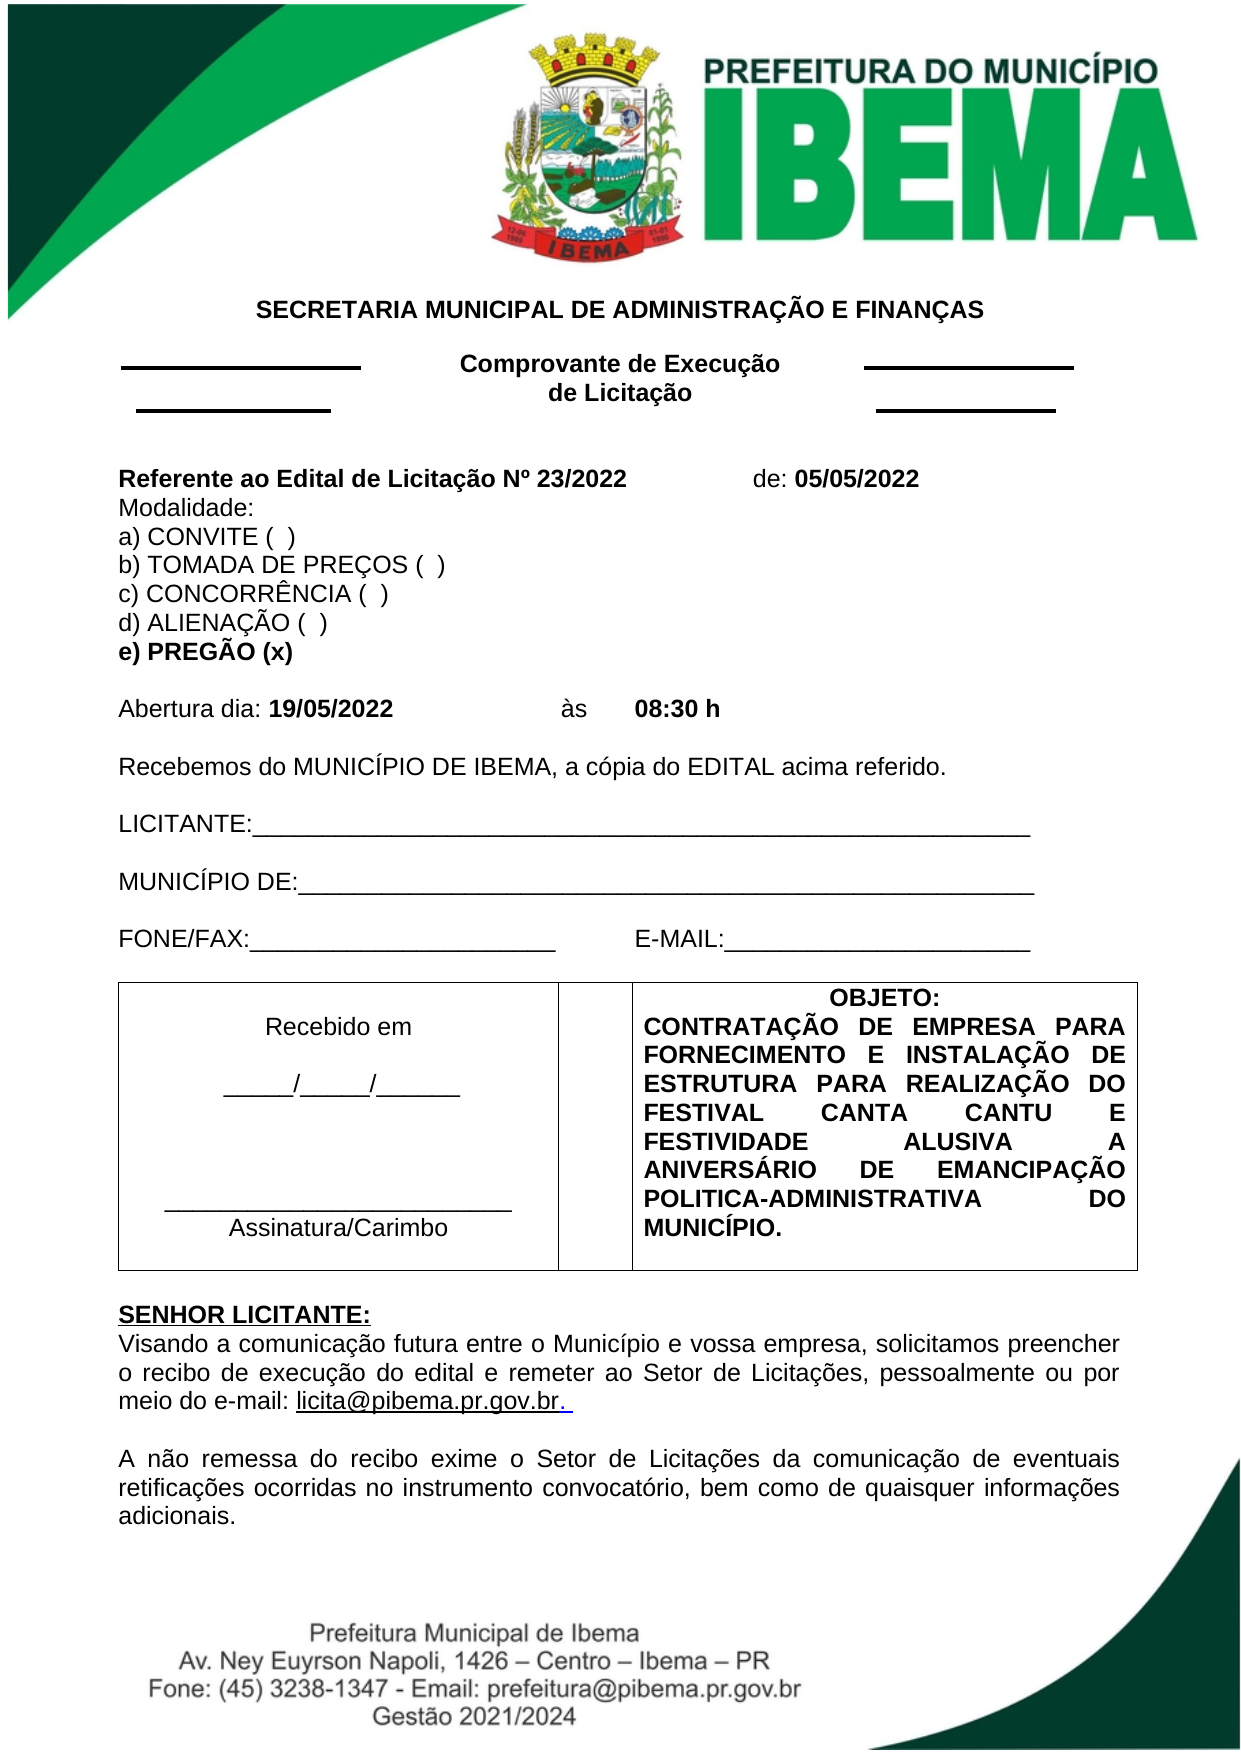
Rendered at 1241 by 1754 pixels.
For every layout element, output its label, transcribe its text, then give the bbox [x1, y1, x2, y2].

text Modalidade: [118, 493, 1122, 522]
table_header OBJETO: CONTRATAÇÃO DE EMPRESA PARA FORNECIMENTO E INSTALAÇÃO DE ESTRUTURA PARA REALIZAÇÃO DO FESTIVAL CANTA CANTU E FESTIVIDADE ALUSIVA A ANIVERSÁRIO DE EMANCIPAÇÃO POLITICA-ADMINISTRATIVA DO MUNICÍPIO. [633, 983, 1137, 1270]
picture [7, 4, 1241, 1750]
text MUNICÍPIO DE:_____________________________________________________ [118, 867, 1122, 895]
text de Licitação [118, 378, 1122, 407]
text Visando a comunicação futura entre o Município e vossa empresa, solicitamos preencher o recibo de execução do edital e remeter ao Setor de Licitações, pessoalmente ou por meio do e-mail: licita@pibema.pr.gov.br. [118, 1329, 1122, 1415]
text SECRETARIA MUNICIPAL DE ADMINISTRAÇÃO E FINANÇAS [118, 295, 1122, 324]
table_header [559, 983, 632, 1270]
text a) CONVITE ( ) [118, 522, 1122, 550]
text LICITANTE:________________________________________________________ [118, 809, 1122, 838]
text Abertura dia: 19/05/2022 às 08:30 h [118, 694, 1122, 723]
text e) PREGÃO (x) [118, 637, 1122, 665]
text Comprovante de Execução [118, 349, 1122, 378]
text Recebemos do MUNICÍPIO DE IBEMA, a cópia do EDITAL acima referido. [118, 752, 1122, 780]
table_header Recebido em _____/_____/______ _________________________ Assinatura/Carimbo [119, 983, 558, 1270]
text b) TOMADA DE PREÇOS ( ) [118, 550, 1122, 579]
text SENHOR LICITANTE: [118, 1300, 1122, 1329]
text d) ALIENAÇÃO ( ) [118, 608, 1122, 637]
text A não remessa do recibo exime o Setor de Licitações da comunicação de eventuais retificações ocorridas no instrumento convocatório, bem como de quaisquer informações adicionais. [118, 1444, 1122, 1530]
text FONE/FAX:______________________ E-MAIL:______________________ [118, 924, 1122, 953]
text c) CONCORRÊNCIA ( ) [118, 579, 1122, 608]
text Referente ao Edital de Licitação Nº 23/2022 de: 05/05/2022 [118, 464, 1122, 493]
